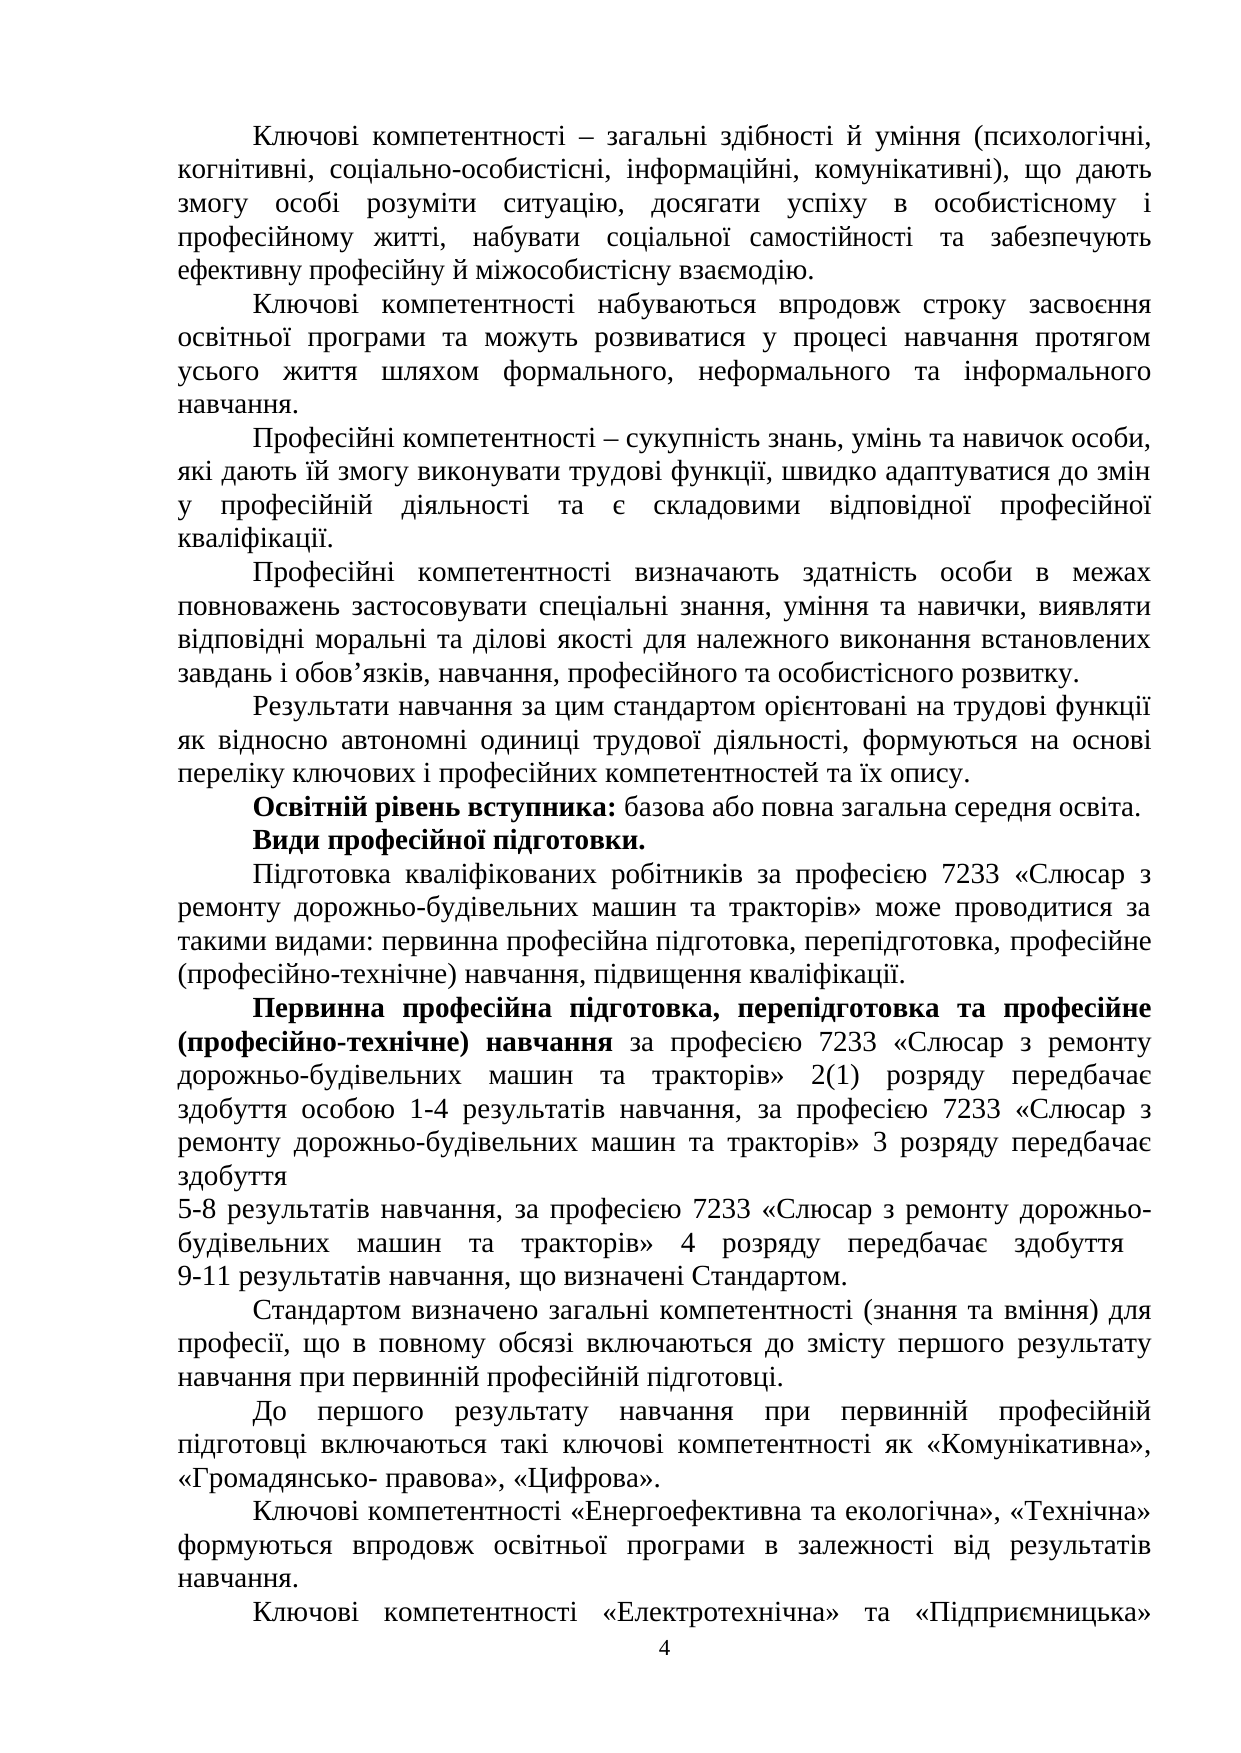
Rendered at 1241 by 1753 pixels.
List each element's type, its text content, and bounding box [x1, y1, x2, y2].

text Первинна професійна підготовка, перепідготовка та професійне (професійно-технічне) навчання за професією 7233 «Слюсар з ремонту дорожньо-будівельних машин та тракторів» 2(1) розряду передбачає здобуття особою 1-4 результатів навчання, за професією 7233 «Слюсар з ремонту дорожньо-будівельних машин та тракторів» 3 розряду передбачає здобуття 5-8 результатів навчання, за професією 7233 «Слюсар з ремонту дорожньо-будівельних машин та тракторів» 4 розряду передбачає здобуття 9-11 результатів навчання, що визначені Стандартом. [177, 990, 1152, 1292]
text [177, 1594, 1152, 1627]
text Освітній рівень вступника: базова або повна загальна середня освіта. [177, 789, 1152, 822]
text До першого результату навчання при первинній професійній підготовці включаються такі ключові компетентності як «Комунікативна», «Громадянсько- правова», «Цифрова». [177, 1393, 1152, 1493]
text Ключові компетентності набуваються впродовж строку засвоєння освітньої програми та можуть розвиватися у процесі навчання протягом усього життя шляхом формального, неформального та інформального навчання. [177, 286, 1152, 420]
text Професійні компетентності – сукупність знань, умінь та навичок особи, які дають їй змогу виконувати трудові функції, швидко адаптуватися до змін у професійній діяльності та є складовими відповідної професійної кваліфікації. [177, 420, 1152, 554]
text Ключові компетентності – загальні здібності й уміння (психологічні, когнітивні, соціально-особистісні, інформаційні, комунікативні), що дають змогу особі розуміти ситуацію, досягати успіху в особистісному і професійному житті, набувати соціальної самостійності та забезпечують ефективну професійну й міжособистісну взаємодію. [177, 118, 1152, 286]
text Ключові компетентності «Енергоефективна та екологічна», «Технічна» формуються впродовж освітньої програми в залежності від результатів навчання. [177, 1493, 1152, 1594]
text Стандартом визначено загальні компетентності (знання та вміння) для професії, що в повному обсязі включаються до змісту першого результату навчання при первинній професійній підготовці. [177, 1292, 1152, 1393]
text Професійні компетентності визначають здатність особи в межах повноважень застосовувати спеціальні знання, уміння та навички, виявляти відповідні моральні та ділові якості для належного виконання встановлених завдань і обов’язків, навчання, професійного та особистісного розвитку. [177, 554, 1152, 688]
text Підготовка кваліфікованих робітників за професією 7233 «Слюсар з ремонту дорожньо-будівельних машин та тракторів» може проводитися за такими видами: первинна професійна підготовка, перепідготовка, професійне (професійно-технічне) навчання, підвищення кваліфікації. [177, 856, 1152, 990]
subtitle Види професійної підготовки. [177, 822, 1152, 856]
text Результати навчання за цим стандартом орієнтовані на трудові функції як відносно автономні одиниці трудової діяльності, формуються на основі переліку ключових і професійних компетентностей та їх опису. [177, 688, 1152, 789]
